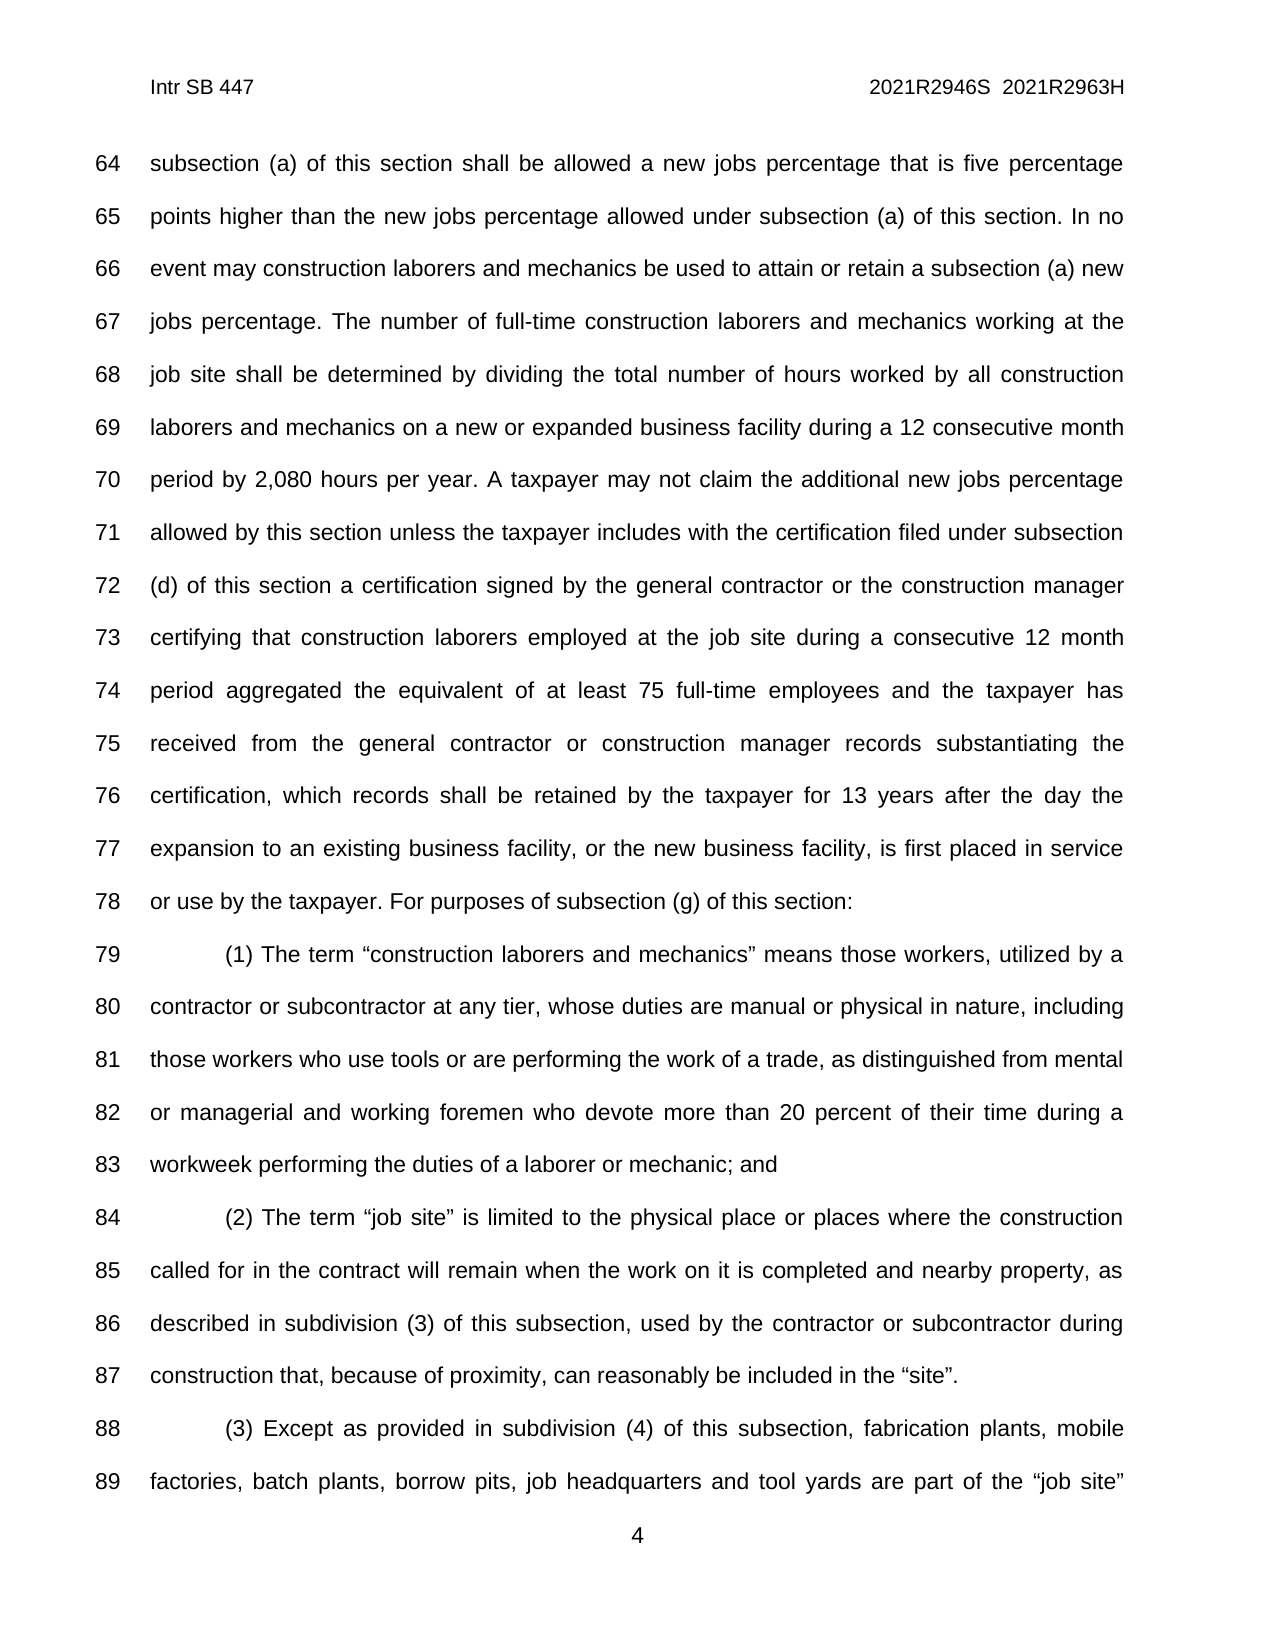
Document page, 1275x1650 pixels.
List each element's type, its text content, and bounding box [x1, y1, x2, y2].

text (2) The term “job site” is limited to the physical place or places where the construction called for in the contract will remain when the work on it is completed and nearby property, as described in subdivision (3) of this subsection, used by the contractor or subcontractor during construction that, because of proximity, can reasonably be included in the “site”. [150, 1204, 1125, 1389]
text (1) The term “construction laborers and mechanics” means those workers, utilized by a contractor or subcontractor at any tier, whose duties are manual or physical in nature, including those workers who use tools or are performing the work of a trade, as distinguished from mental or managerial and working foremen who devote more than 20 percent of their time during a workweek performing the duties of a laborer or mechanic; and [150, 941, 1125, 1178]
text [150, 150, 1125, 914]
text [150, 1415, 1125, 1494]
